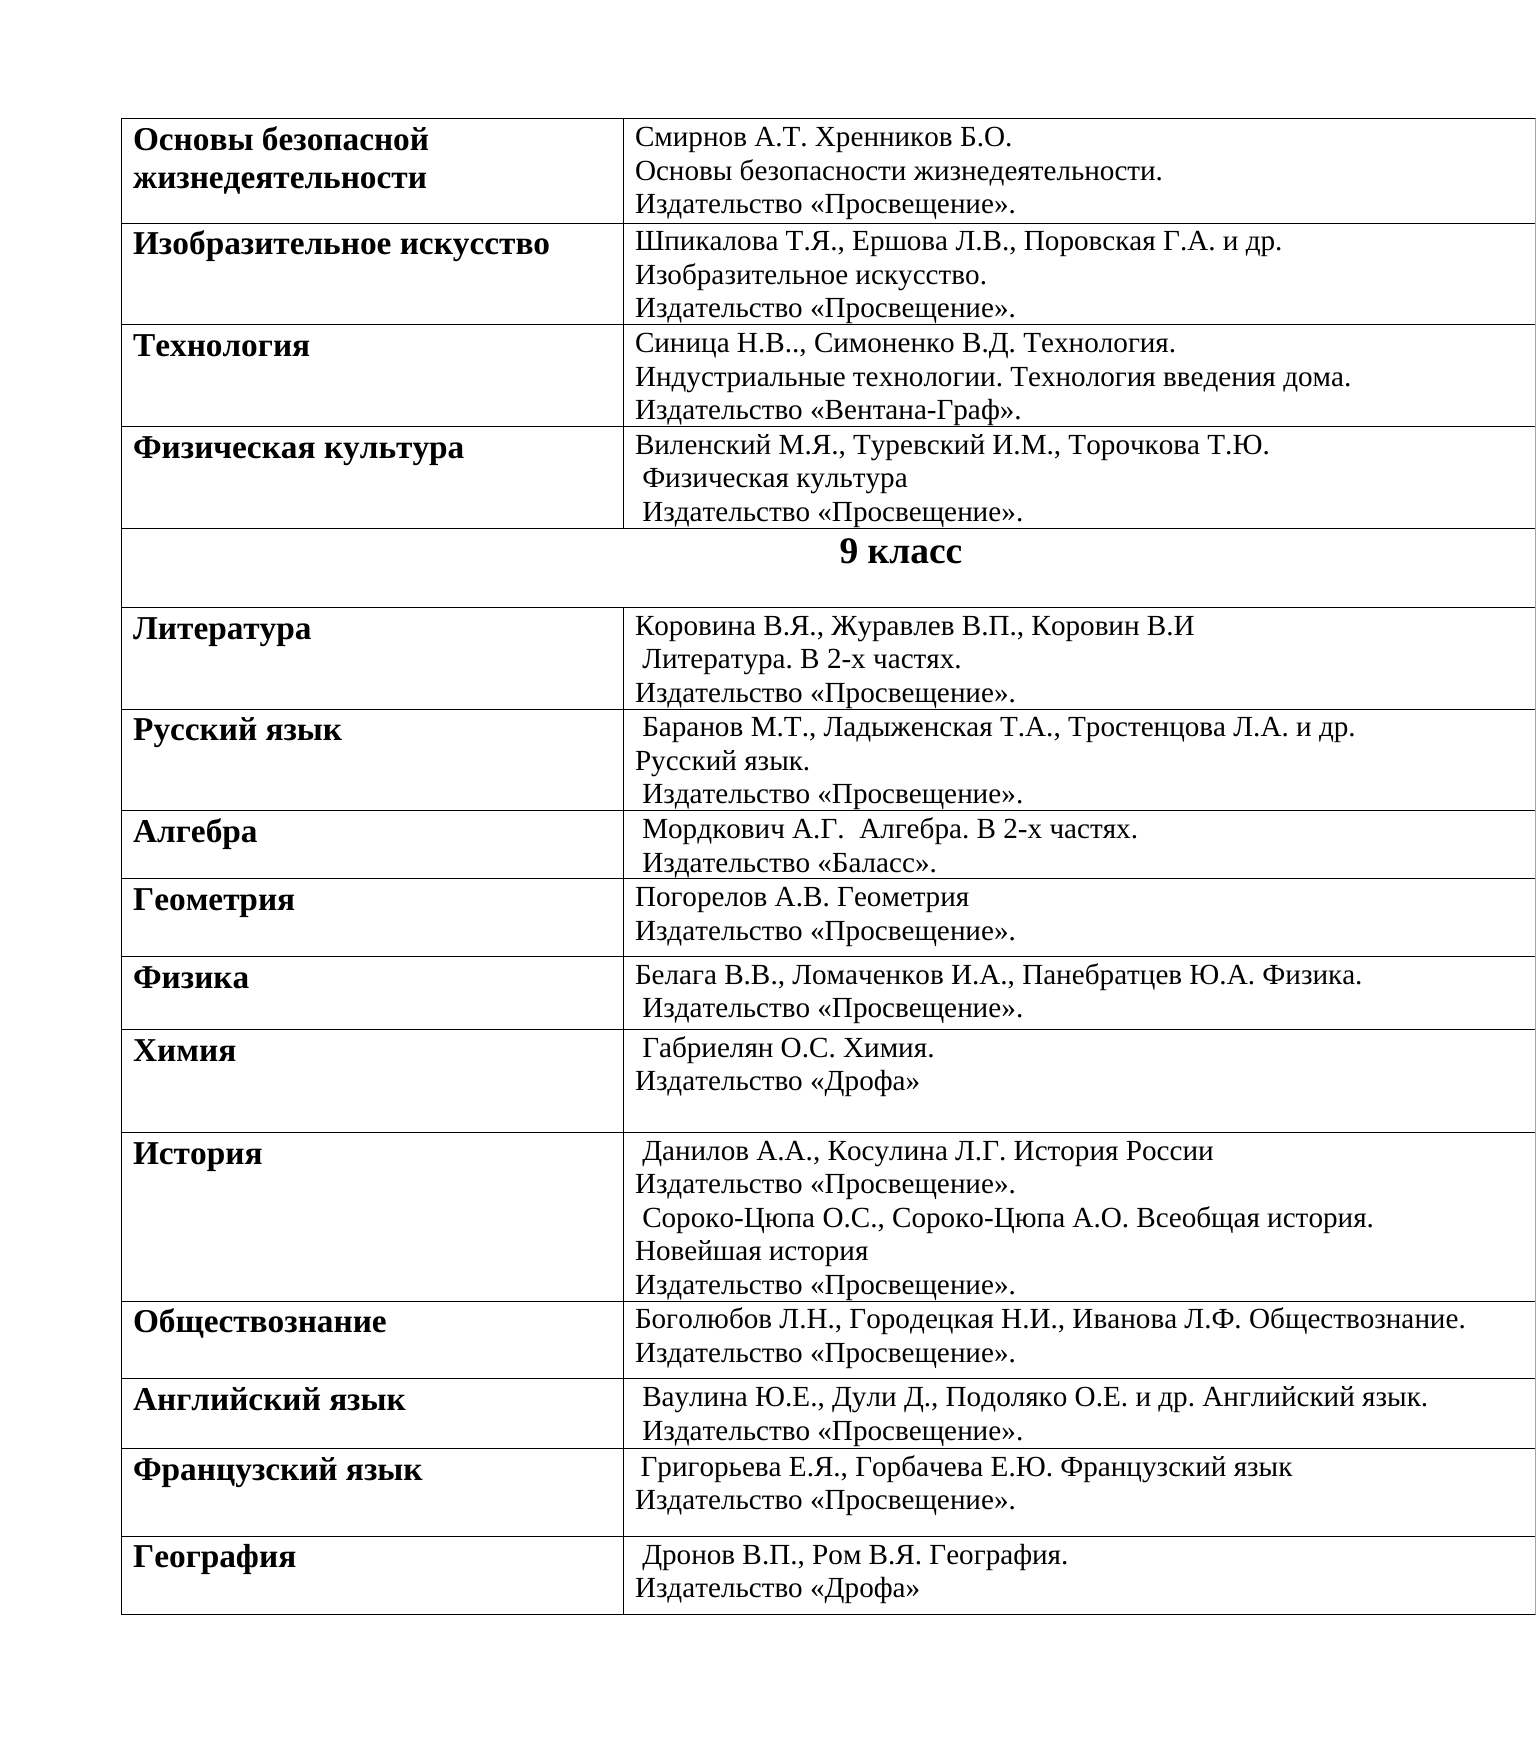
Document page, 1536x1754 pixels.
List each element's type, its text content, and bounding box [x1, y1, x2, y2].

table_cell Литература [122, 608, 623, 708]
table_cell Обществознание [122, 1302, 623, 1378]
table_cell Изобразительное искусство [122, 224, 623, 324]
table_cell Английский язык [122, 1379, 623, 1448]
table_cell Габриелян О.С. Химия. Издательство «Дрофа» [624, 1030, 1535, 1132]
table_cell 9 класс [122, 529, 1535, 607]
table_cell Шпикалова Т.Я., Ершова Л.В., Поровская Г.А. и др. Изобразительное искусство. Издательство «Просвещение». [624, 224, 1535, 324]
table_cell Основы безопасной жизнедеятельности [122, 119, 623, 222]
table_cell Виленский М.Я., Туревский И.М., Торочкова Т.Ю. Физическая культура Издательство «Просвещение». [624, 427, 1535, 527]
table_cell Алгебра [122, 811, 623, 878]
table_cell Геометрия [122, 879, 623, 956]
table_cell Коровина В.Я., Журавлев В.П., Коровин В.И Литература. В 2-х частях. Издательство «Просвещение». [624, 608, 1535, 708]
table_cell География [122, 1537, 623, 1613]
table_cell Синица Н.В.., Симоненко В.Д. Технология. Индустриальные технологии. Технология введения дома. Издательство «Вентана-Граф». [624, 325, 1535, 426]
table_cell Смирнов А.Т. Хренников Б.О. Основы безопасности жизнедеятельности. Издательство «Просвещение». [624, 119, 1535, 222]
table_cell Русский язык [122, 710, 623, 810]
table_cell История [122, 1133, 623, 1301]
table_cell Баранов М.Т., Ладыженская Т.А., Тростенцова Л.А. и др. Русский язык. Издательство «Просвещение». [624, 710, 1535, 810]
table_cell Физическая культура [122, 427, 623, 527]
table_cell Дронов В.П., Ром В.Я. География. Издательство «Дрофа» [624, 1537, 1535, 1613]
table_cell Григорьева Е.Я., Горбачева Е.Ю. Французский язык Издательство «Просвещение». [624, 1449, 1535, 1536]
table_cell Боголюбов Л.Н., Городецкая Н.И., Иванова Л.Ф. Обществознание. Издательство «Просвещение». [624, 1302, 1535, 1378]
table_cell Белага В.В., Ломаченков И.А., Панебратцев Ю.А. Физика. Издательство «Просвещение». [624, 957, 1535, 1029]
table_cell Данилов А.А., Косулина Л.Г. История России Издательство «Просвещение». Сороко-Цюпа О.С., Сороко-Цюпа А.О. Всеобщая история. Новейшая история Издательство «Просвещение». [624, 1133, 1535, 1301]
table_cell Погорелов А.В. Геометрия Издательство «Просвещение». [624, 879, 1535, 956]
table_cell Физика [122, 957, 623, 1029]
table_cell Технология [122, 325, 623, 426]
table_cell Французский язык [122, 1449, 623, 1536]
table_cell Химия [122, 1030, 623, 1132]
table_cell Мордкович А.Г. Алгебра. В 2-х частях. Издательство «Баласс». [624, 811, 1535, 878]
table_cell Ваулина Ю.Е., Дули Д., Подоляко О.Е. и др. Английский язык. Издательство «Просвещение». [624, 1379, 1535, 1448]
